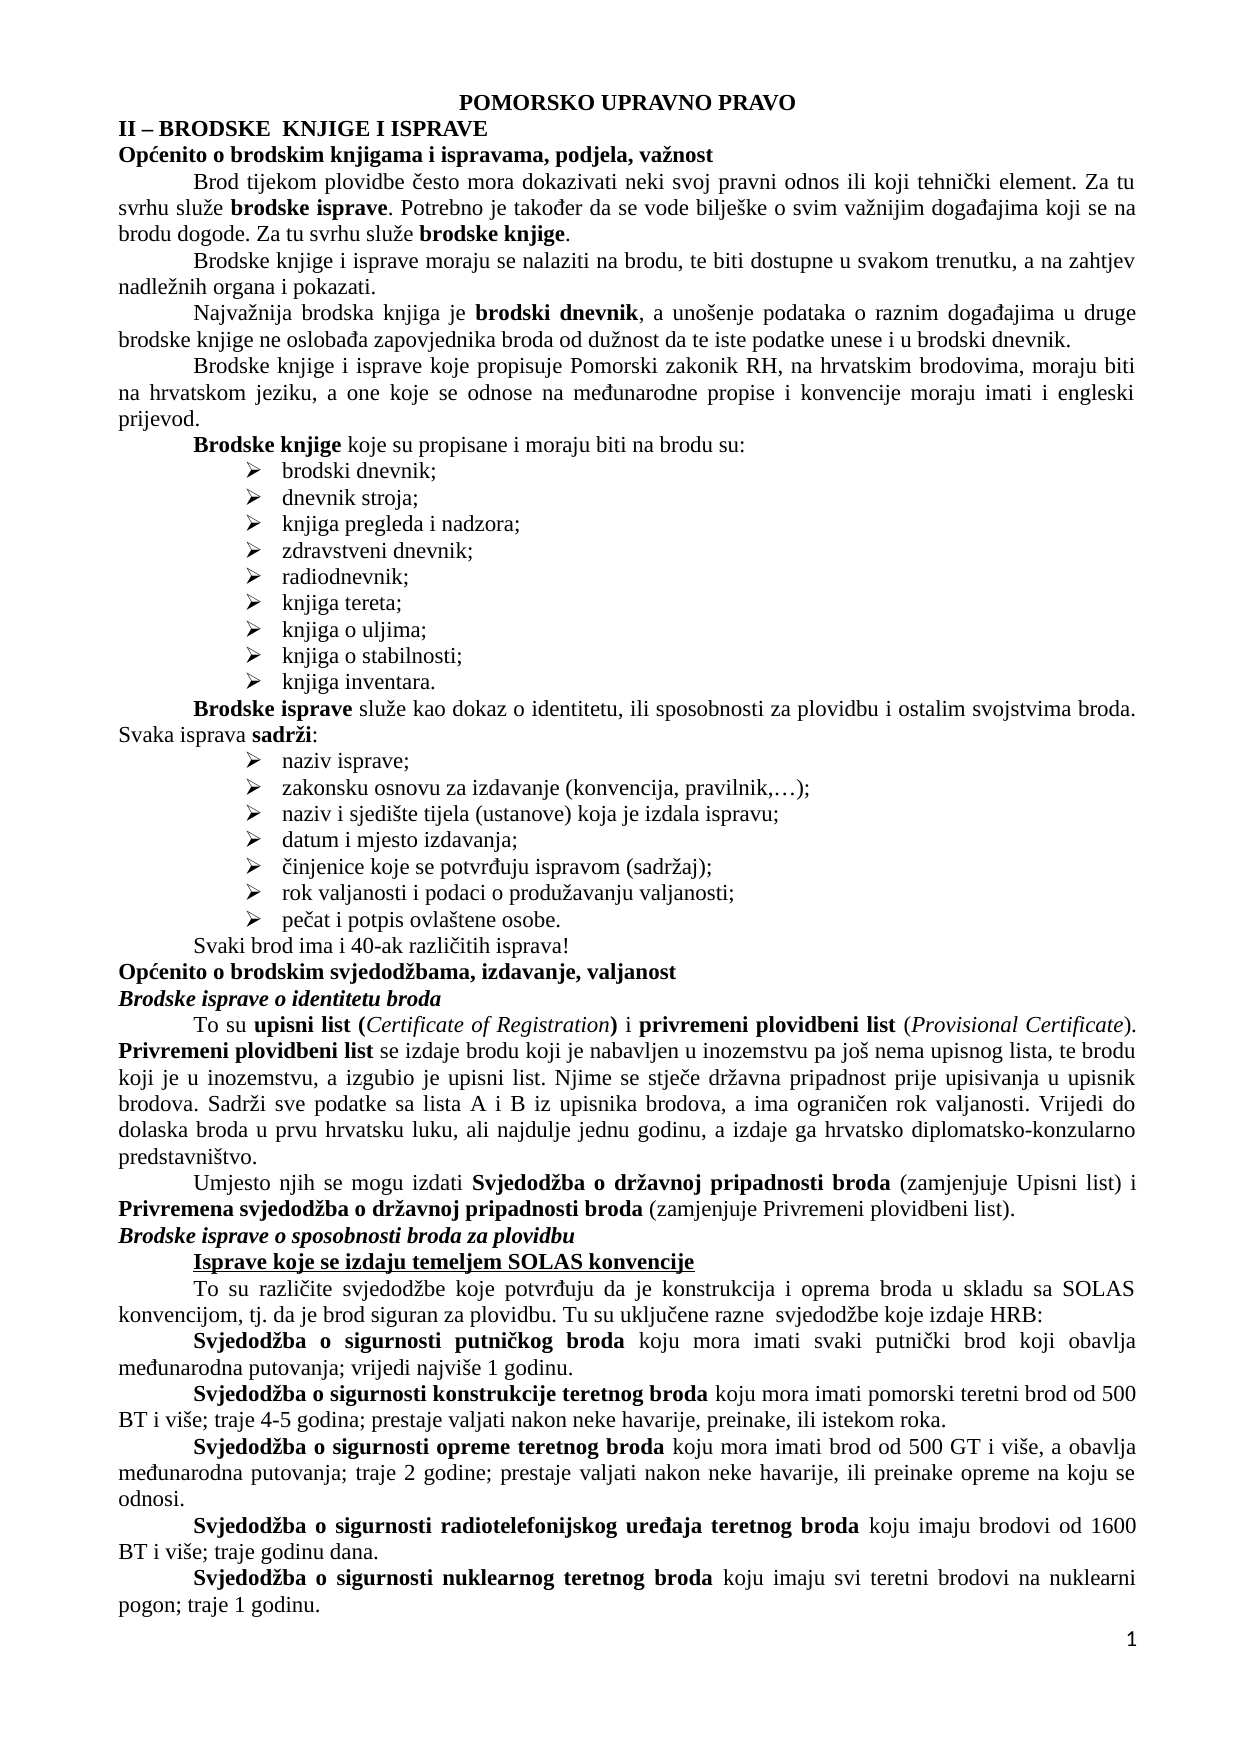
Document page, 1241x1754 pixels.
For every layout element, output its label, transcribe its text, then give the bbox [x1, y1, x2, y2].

text Svjedodžba o sigurnosti konstrukcije teretnog broda koju mora imati pomorski teretni brod od 500 BT i više; traje 4-5 godina; prestaje valjati nakon neke havarije, preinake, ili istekom roka. [118, 1380, 1137, 1433]
text Brod tijekom plovidbe često mora dokazivati neki svoj pravni odnos ili koji tehnički element. Za tu svrhu služe brodske isprave. Potrebno je također da se vode bilješke o svim važnijim događajima koji se na brodu dogode. Za tu svrhu služe brodske knjige. [118, 168, 1137, 247]
list naziv i sjedište tijela (ustanove) koja je izdala ispravu; [244, 800, 1137, 827]
list pečat i potpis ovlaštene osobe. [244, 906, 1137, 932]
text Brodske knjige koje su propisane i moraju biti na brodu su: [118, 431, 1137, 458]
list knjiga tereta; [244, 589, 1137, 616]
list radiodnevnik; [244, 563, 1137, 589]
list rok valjanosti i podaci o produžavanju valjanosti; [244, 879, 1137, 906]
list brodski dnevnik; [244, 458, 1137, 484]
text Isprave koje se izdaju temeljem SOLAS konvencije [118, 1248, 1137, 1274]
list datum i mjesto izdavanja; [244, 827, 1137, 853]
list Brodske isprave o sposobnosti broda za plovidbu [118, 1222, 1137, 1248]
text Svjedodžba o sigurnosti opreme teretnog broda koju mora imati brod od 500 GT i više, a obavlja međunarodna putovanja; traje 2 godine; prestaje valjati nakon neke havarije, ili preinake opreme na koju se odnosi. [118, 1433, 1137, 1512]
text Svjedodžba o sigurnosti nuklearnog teretnog broda koju imaju svi teretni brodovi na nuklearni pogon; traje 1 godinu. [118, 1564, 1137, 1617]
list knjiga pregleda i nadzora; [244, 510, 1137, 537]
list činjenice koje se potvrđuju ispravom (sadržaj); [244, 853, 1137, 879]
text Svjedodžba o sigurnosti radiotelefonijskog uređaja teretnog broda koju imaju brodovi od 1600 BT i više; traje godinu dana. [118, 1512, 1137, 1564]
text Svaki brod ima i 40-ak različitih isprava! [118, 932, 1137, 958]
list zdravstveni dnevnik; [244, 537, 1137, 563]
list dnevnik stroja; [244, 484, 1137, 510]
list Općenito o brodskim svjedodžbama, izdavanje, valjanost [118, 958, 1137, 985]
text Brodske knjige i isprave koje propisuje Pomorski zakonik RH, na hrvatskim brodovima, moraju biti na hrvatskom jeziku, a one koje se odnose na međunarodne propise i konvencije moraju imati i engleski prijevod. [118, 352, 1137, 431]
list naziv isprave; [244, 747, 1137, 774]
text Brodske knjige i isprave moraju se nalaziti na brodu, te biti dostupne u svakom trenutku, a na zahtjev nadležnih organa i pokazati. [118, 247, 1137, 299]
list knjiga o uljima; [244, 616, 1137, 642]
text Umjesto njih se mogu izdati Svjedodžba o državnoj pripadnosti broda (zamjenjuje Upisni list) i Privremena svjedodžba o državnoj pripadnosti broda (zamjenjuje Privremeni plovidbeni list). [118, 1169, 1137, 1222]
text Najvažnija brodska knjiga je brodski dnevnik, a unošenje podataka o raznim događajima u druge brodske knjige ne oslobađa zapovjednika broda od dužnost da te iste podatke unese i u brodski dnevnik. [118, 299, 1137, 352]
text To su različite svjedodžbe koje potvrđuju da je konstrukcija i oprema broda u skladu sa SOLAS konvencijom, tj. da je brod siguran za plovidbu. Tu su uključene razne svjedodžbe koje izdaje HRB: [118, 1274, 1137, 1327]
list Brodske isprave o identitetu broda [118, 985, 1137, 1011]
text II – BRODSKE KNJIGE I ISPRAVE [118, 115, 1137, 141]
text POMORSKO UPRAVNO PRAVO [118, 89, 1137, 115]
text To su upisni list (Certificate of Registration) i privremeni plovidbeni list (Provisional Certificate). Privremeni plovidbeni list se izdaje brodu koji je nabavljen u inozemstvu pa još nema upisnog lista, te brodu koji je u inozemstvu, a izgubio je upisni list. Njime se stječe državna pripadnost prije upisivanja u upisnik brodova. Sadrži sve podatke sa lista A i B iz upisnika brodova, a ima ograničen rok valjanosti. Vrijedi do dolaska broda u prvu hrvatsku luku, ali najdulje jednu godinu, a izdaje ga hrvatsko diplomatsko-konzularno predstavništvo. [118, 1011, 1137, 1169]
text Svjedodžba o sigurnosti putničkog broda koju mora imati svaki putnički brod koji obavlja međunarodna putovanja; vrijedi najviše 1 godinu. [118, 1327, 1137, 1380]
list zakonsku osnovu za izdavanje (konvencija, pravilnik,…); [244, 774, 1137, 800]
list knjiga inventara. [244, 668, 1137, 695]
list knjiga o stabilnosti; [244, 642, 1137, 668]
list Općenito o brodskim knjigama i ispravama, podjela, važnost [118, 141, 1137, 168]
text Brodske isprave služe kao dokaz o identitetu, ili sposobnosti za plovidbu i ostalim svojstvima broda. Svaka isprava sadrži: [118, 695, 1137, 747]
